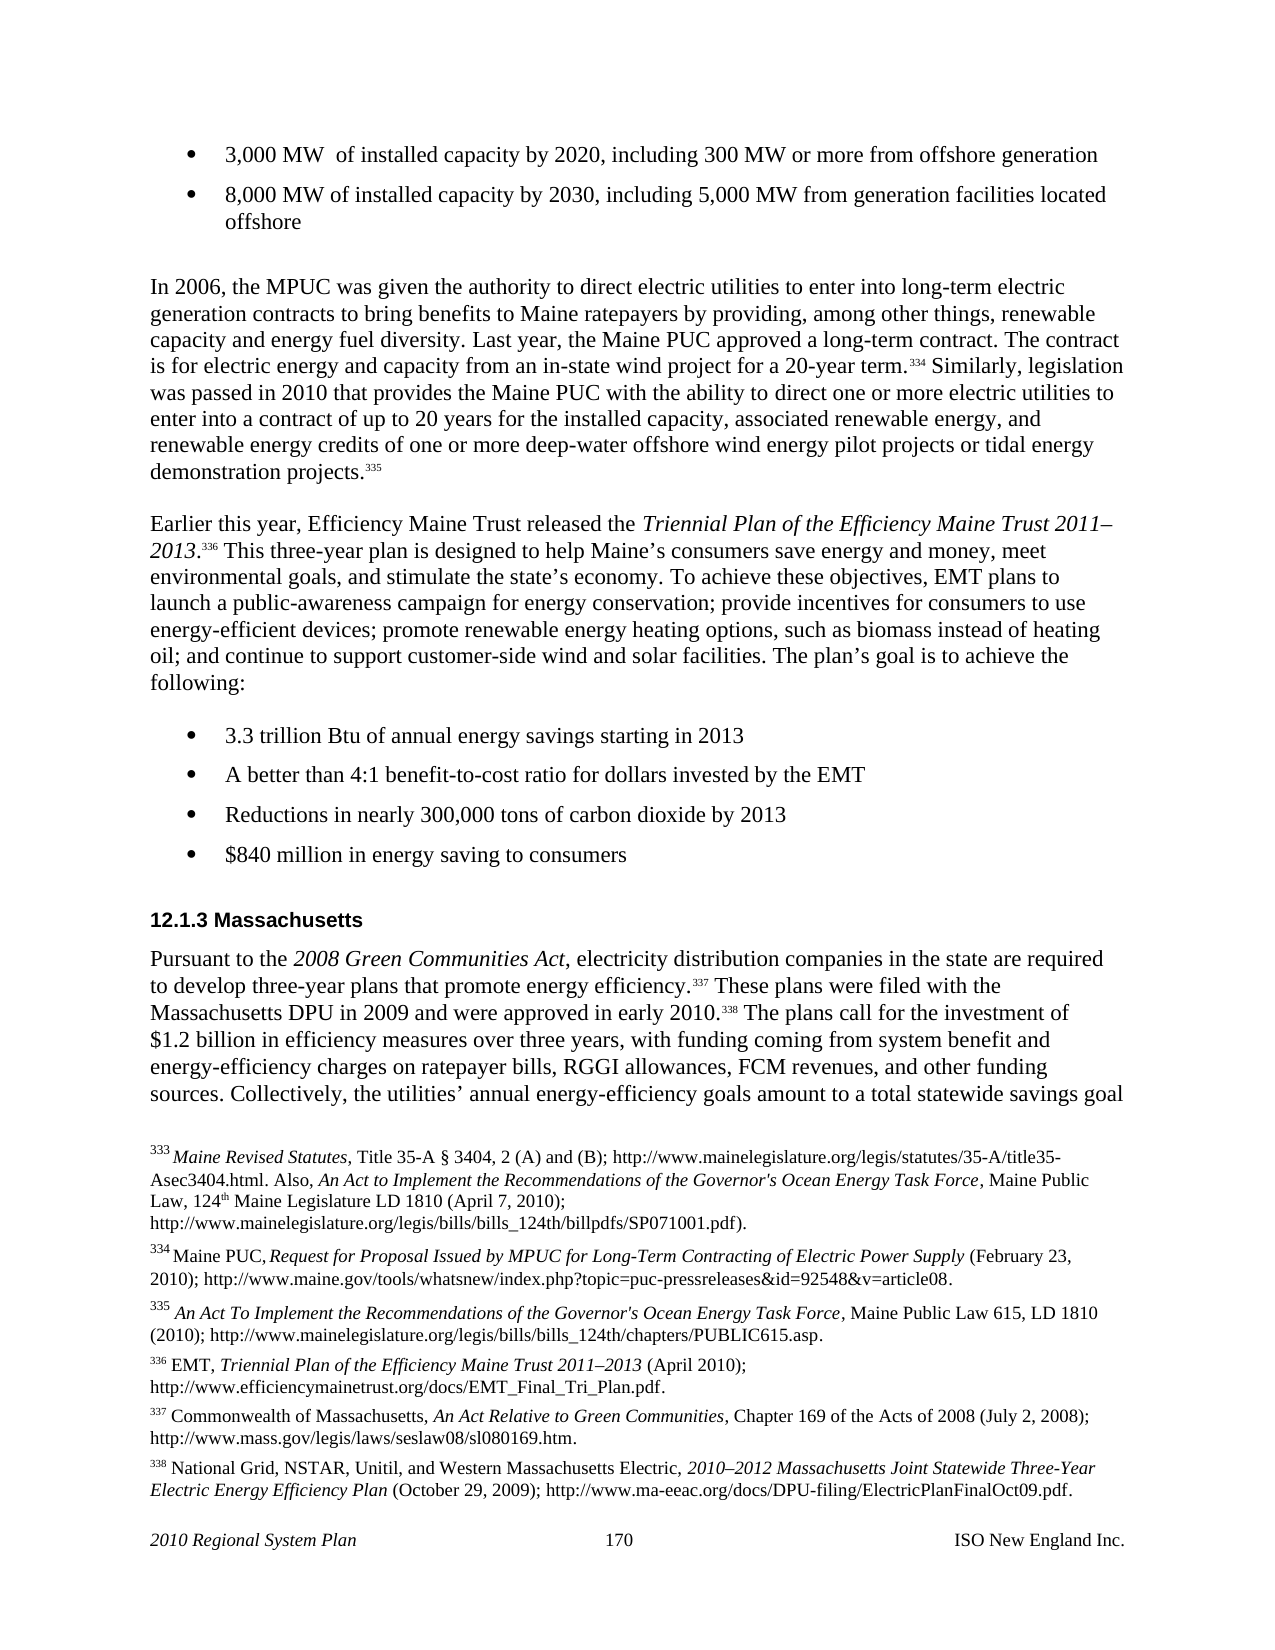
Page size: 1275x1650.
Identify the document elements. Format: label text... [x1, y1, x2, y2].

list 8,000 MW of installed capacity by 2030, including 5,000 MW from generation facilities located offshore [187, 180, 1125, 234]
list A better than 4:1 benefit-to-cost ratio for dollars invested by the EMT [187, 761, 1125, 788]
text In 2006, the MPUC was given the authority to direct electric utilities to enter into long-term electric generation contracts to bring benefits to Maine ratepayers by providing, among other things, renewable capacity and energy fuel diversity. Last year, the Maine PUC approved a long-term contract. The contract is for electric energy and capacity from an in-state wind project for a 20-year term. Similarly, legislation was passed in 2010 that provides the Maine PUC with the ability to direct one or more electric utilities to enter into a contract of up to 20 years for the installed capacity, associated renewable energy, and renewable energy credits of one or more deep-water offshore wind energy pilot projects or tidal energy demonstration projects. [150, 273, 1125, 484]
text Pursuant to the 2008 Green Communities Act, electricity distribution companies in the state are required to develop three-year plans that promote energy efficiency. These plans were filed with the Massachusetts DPU in 2009 and were approved in early 2010. The plans call for the investment of $1.2 billion in efficiency measures over three years, with funding coming from system benefit and energy-efficiency charges on ratepayer bills, RGGI allowances, FCM revenues, and other funding sources. Collectively, the utilities’ annual energy-efficiency goals amount to a total statewide savings goal of 2,649,000 MWh for 2010 to 2012. The three-year programs are intended to reduce peak electricity demand by more than 400 MW and reduce greenhouse gas emissions by nearly 15 million tons. [150, 944, 1125, 1107]
text Earlier this year, Efficiency Maine Trust released the Triennial Plan of the Efficiency Maine Trust 2011–2013. This three-year plan is designed to help Maine’s consumers save energy and money, meet environmental goals, and stimulate the state’s economy. To achieve these objectives, EMT plans to launch a public-awareness campaign for energy conservation; provide incentives for consumers to use energy-efficient devices; promote renewable energy heating options, such as biomass instead of heating oil; and continue to support customer-side wind and solar facilities. The plan’s goal is to achieve the following: [150, 510, 1125, 695]
list $840 million in energy saving to consumers [187, 840, 1125, 867]
list Reductions in nearly 300,000 tons of carbon dioxide by 2013 [187, 800, 1125, 827]
list 3.3 trillion Btu of annual energy savings starting in 2013 [187, 721, 1125, 748]
list 3,000 MW of installed capacity by 2020, including 300 MW or more from offshore generation [187, 141, 1125, 168]
subtitle Massachusetts [150, 904, 1125, 932]
